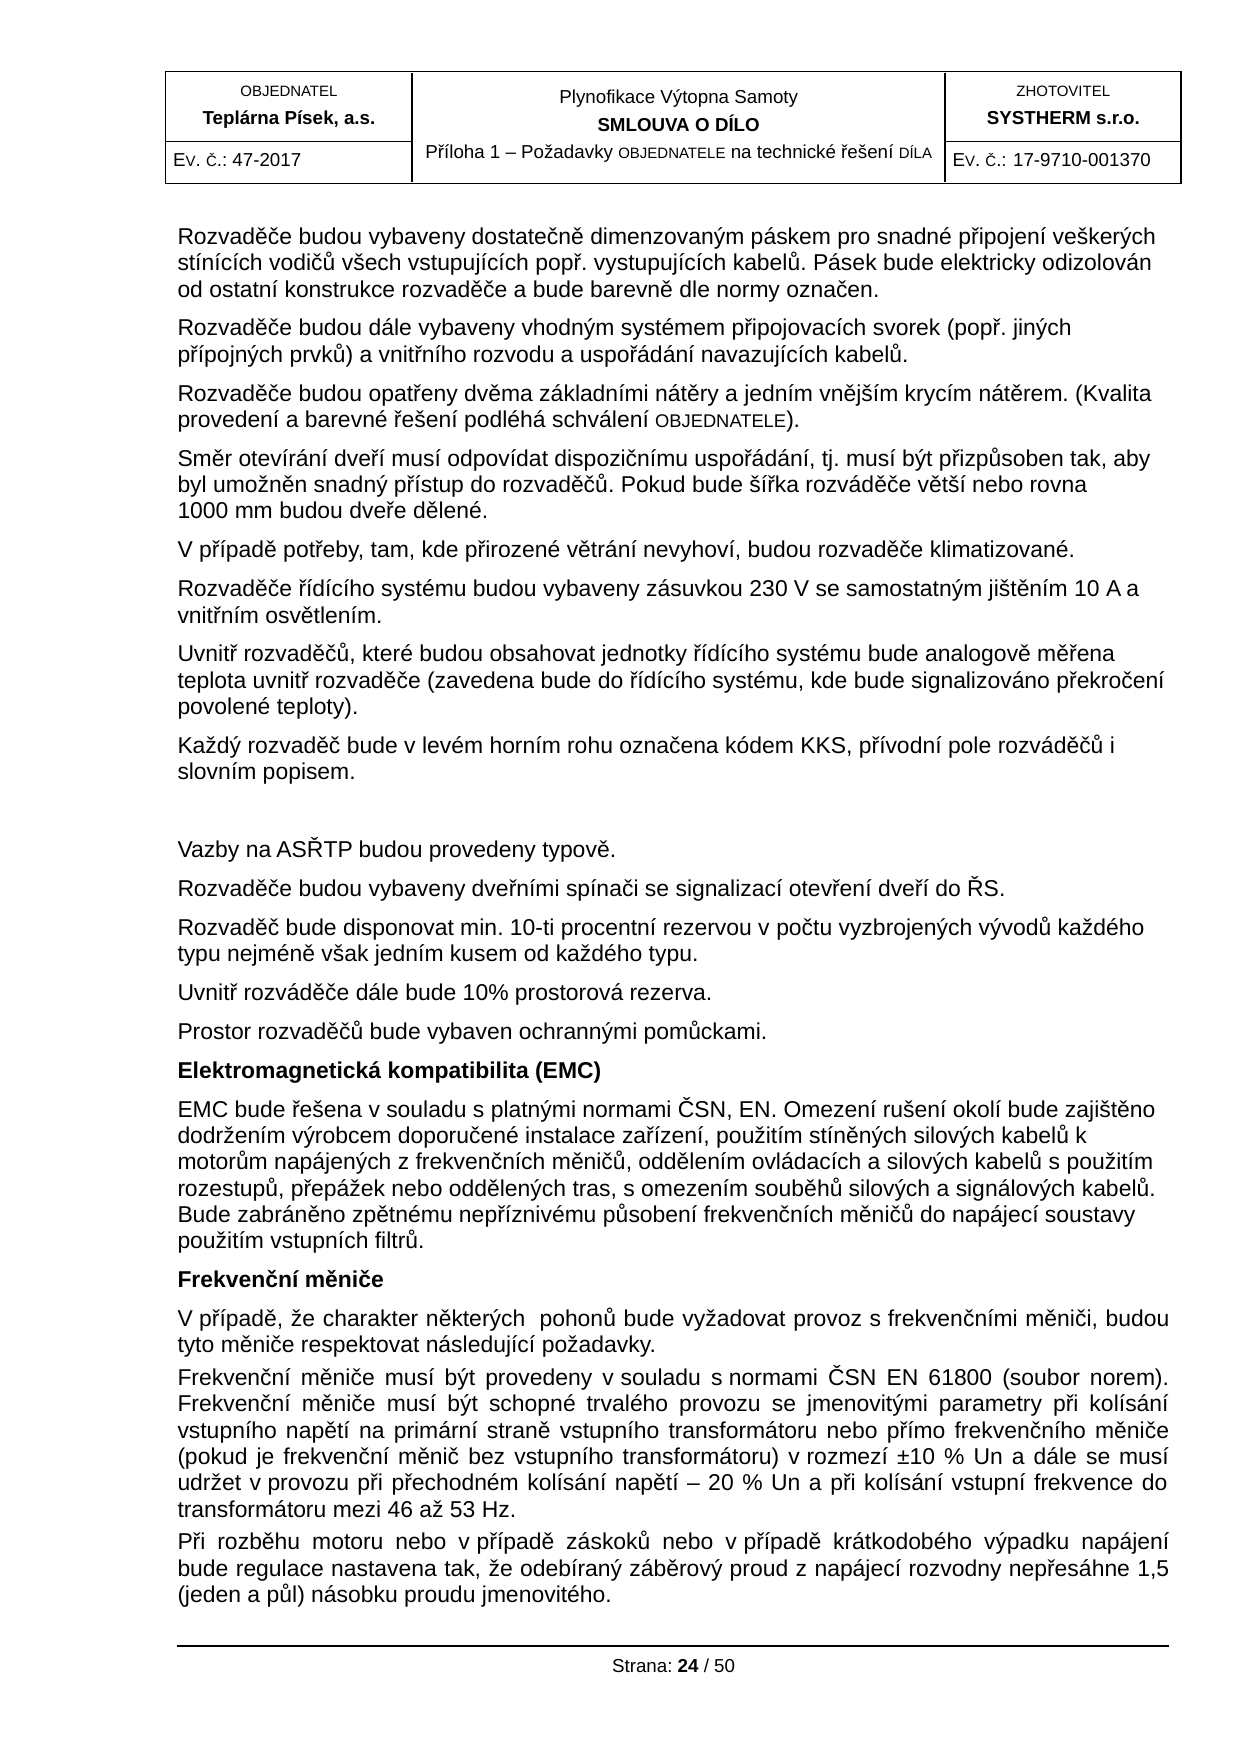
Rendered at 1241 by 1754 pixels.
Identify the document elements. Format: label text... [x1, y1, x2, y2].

text Frekvenční měniče [177, 1266, 1169, 1292]
text Elektromagnetická kompatibilita (EMC) [177, 1057, 1169, 1083]
text Rozvaděč bude disponovat min. 10-ti procentní rezervou v počtu vyzbrojených vývodů každého typu nejméně však jedním kusem od každého typu. [177, 914, 1169, 966]
text Vazby na ASŘTP budou provedeny typově. [177, 836, 1169, 862]
list Při rozběhu motoru nebo v případě záskoků nebo v případě krátkodobého výpadku napájení bude regulace nastavena tak, že odebíraný záběrový proud z napájecí rozvodny nepřesáhne 1,5 (jeden a půl) násobku proudu jmenovitého. [177, 1528, 1169, 1607]
list Frekvenční měniče musí být provedeny v souladu s normami ČSN EN 61800 (soubor norem). Frekvenční měniče musí být schopné trvalého provozu se jmenovitými parametry při kolísání vstupního napětí na primární straně vstupního transformátoru nebo přímo frekvenčního měniče (pokud je frekvenční měnič bez vstupního transformátoru) v rozmezí ±10 % Un a dále se musí udržet v provozu při přechodném kolísání napětí – 20 % Un a při kolísání vstupní frekvence do transformátoru mezi 46 až 53 Hz. [177, 1364, 1169, 1522]
text Rozvaděče budou vybaveny dostatečně dimenzovaným páskem pro snadné připojení veškerých stínících vodičů všech vstupujících popř. vystupujících kabelů. Pásek bude elektricky odizolován od ostatní konstrukce rozvaděče a bude barevně dle normy označen. [177, 223, 1169, 302]
text Prostor rozvaděčů bude vybaven ochrannými pomůckami. [177, 1018, 1169, 1044]
text Každý rozvaděč bude v levém horním rohu označena kódem KKS, přívodní pole rozváděčů i slovním popisem. [177, 732, 1169, 785]
text Rozvaděče budou opatřeny dvěma základními nátěry a jedním vnějším krycím nátěrem. (Kvalita provedení a barevné řešení podléhá schválení objednatele). [177, 379, 1169, 432]
text Uvnitř rozváděče dále bude 10% prostorová rezerva. [177, 979, 1169, 1005]
text Rozvaděče řídícího systému budou vybaveny zásuvkou 230 V se samostatným jištěním a vnitřním osvětlením. [177, 575, 1169, 628]
text Uvnitř rozvaděčů, které budou obsahovat jednotky řídícího systému bude analogově měřena teplota uvnitř rozvaděče (zavedena bude do řídícího systému, kde bude signalizováno překročení povolené teploty). [177, 640, 1169, 719]
text Rozvaděče budou dále vybaveny vhodným systémem připojovacích svorek (popř. jiných přípojných prvků) a vnitřního rozvodu a uspořádání navazujících kabelů. [177, 314, 1169, 367]
list V případě, že charakter některých pohonů bude vyžadovat provoz s frekvenčními měniči, budou tyto měniče respektovat následující požadavky. [177, 1305, 1169, 1358]
text Směr otevírání dveří musí odpovídat dispozičnímu uspořádání, tj. musí být přizpůsoben tak, aby byl umožněn snadný přístup do rozvaděčů. Pokud bude šířka rozváděče větší nebo rovna budou dveře dělené. [177, 445, 1169, 524]
text V případě potřeby, tam, kde přirozené větrání nevyhoví, budou rozvaděče klimatizované. [177, 536, 1169, 563]
text Rozvaděče budou vybaveny dveřními spínači se signalizací otevření dveří do ŘS. [177, 875, 1169, 901]
text EMC bude řešena v souladu s platnými normami ČSN, EN. Omezení rušení okolí bude zajištěno dodržením výrobcem doporučené instalace zařízení, použitím stíněných silových kabelů k motorům napájených z frekvenčních měničů, oddělením ovládacích a silových kabelů s použitím rozestupů, přepážek nebo oddělených tras, s omezením souběhů silových a signálových kabelů. Bude zabráněno zpětnému nepříznivému působení frekvenčních měničů do napájecí soustavy použitím vstupních filtrů. [177, 1096, 1169, 1254]
